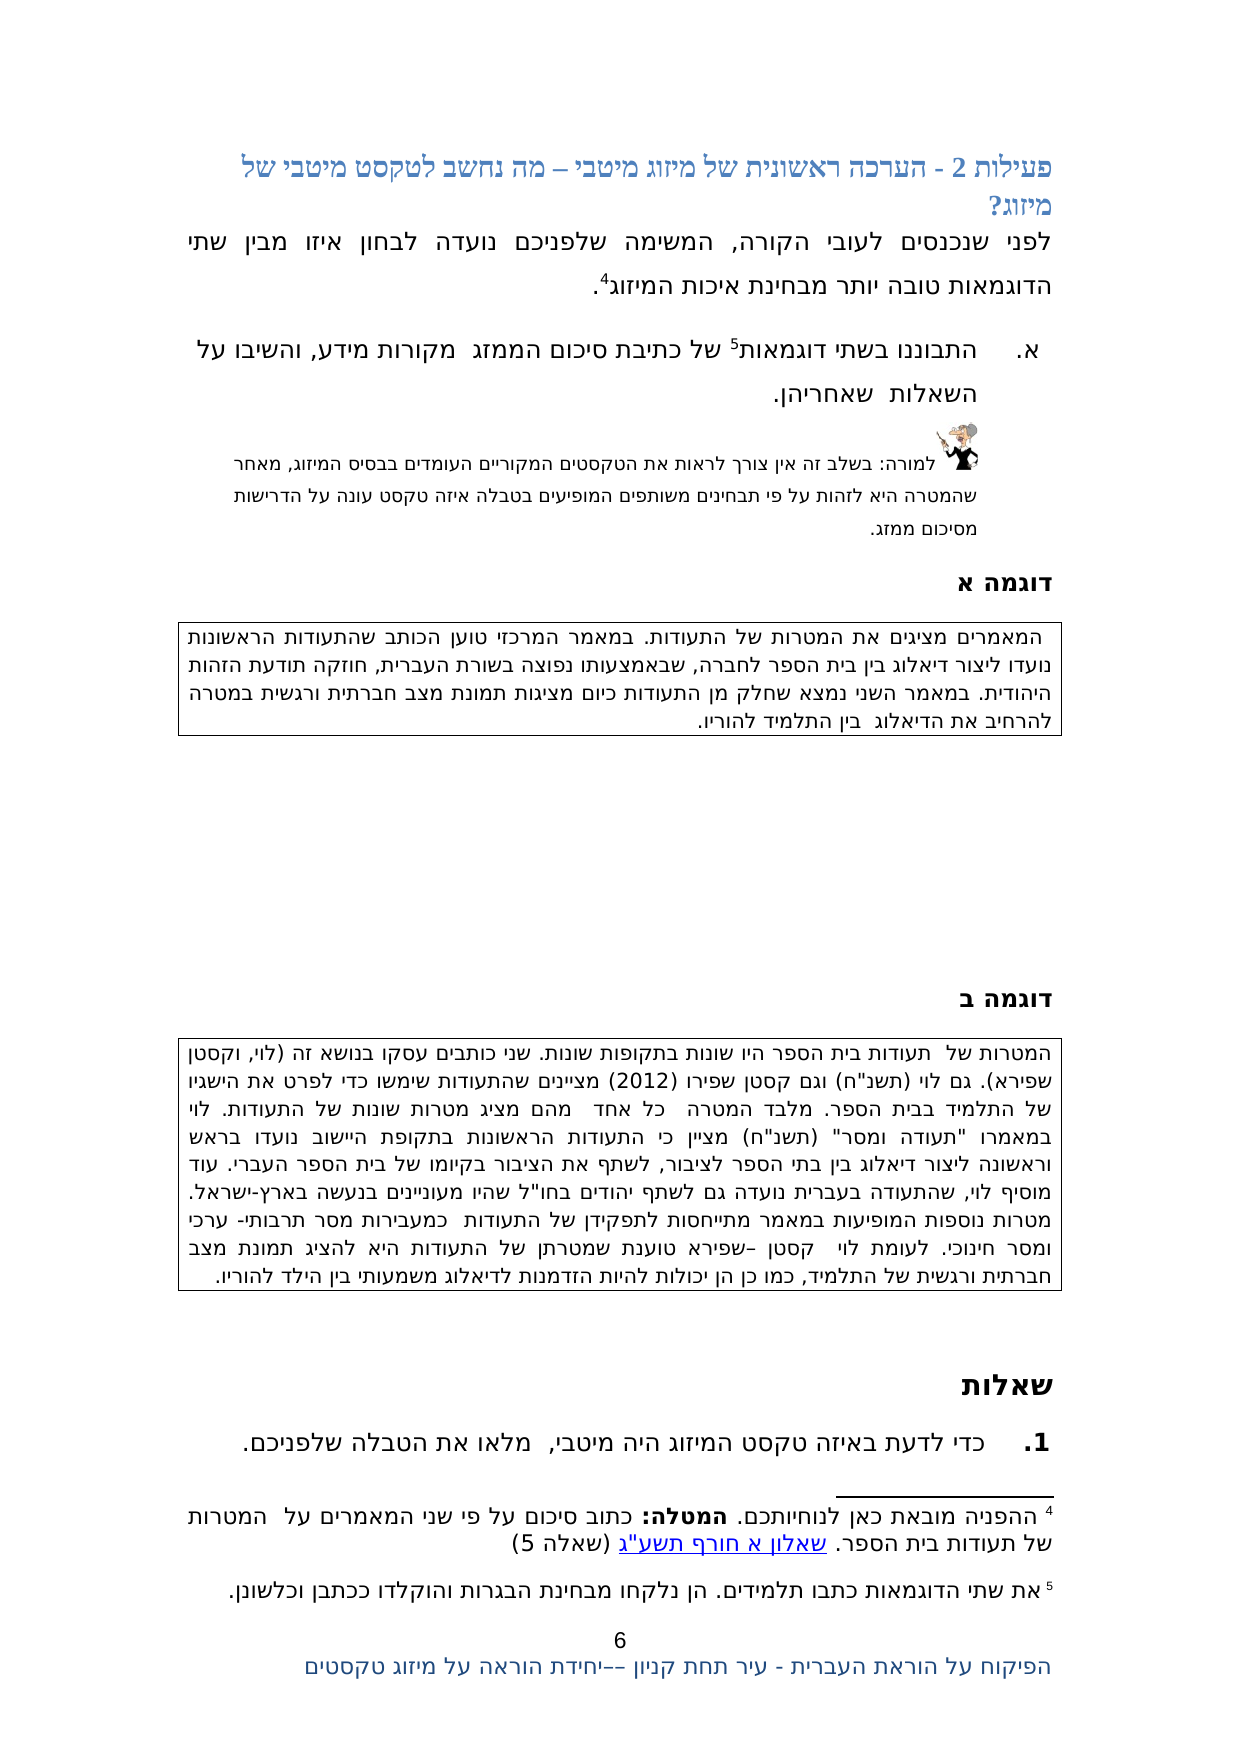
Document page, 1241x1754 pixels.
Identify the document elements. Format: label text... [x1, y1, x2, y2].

text שאלות [187, 1368, 1053, 1402]
text דוגמה ב [187, 984, 1053, 1013]
picture [936, 422, 978, 470]
text המאמרים מציגים את המטרות של התעודות. במאמר המרכזי טוען הכותב שהתעודות הראשונות נועדו ליצור דיאלוג בין בית הספר לחברה, שבאמצעותו נפוצה בשורת העברית, חוזקה תודעת הזהות היהודית. במאמר השני נמצא שחלק מן התעודות כיום מציגות תמונת מצב חברתית ורגשית במטרה להרחיב את הדיאלוג בין התלמיד להוריו. [179, 623, 1061, 735]
list למורה: בשלב זה אין צורך לראות את הטקסטים המקוריים העומדים בבסיס המיזוג, מאחר שהמטרה היא לזהות על פי תבחינים משותפים המופיעים בטבלה איזה טקסט עונה על הדרישות מסיכום ממזג. [187, 423, 978, 540]
list כדי לדעת באיזה טקסט המיזוג היה מיטבי, מלאו את הטבלה שלפניכם. [187, 1428, 1023, 1457]
list התבוננו בשתי דוגמאות של כתיבת סיכום הממזג מקורות מידע, והשיבו על השאלות שאחריהן. [187, 335, 1015, 408]
text לפני שנכנסים לעובי הקורה, המשימה שלפניכם נועדה לבחון איזו מבין שתי הדוגמאות טובה יותר מבחינת איכות המיזוג. [187, 227, 1053, 300]
text דוגמה א [187, 568, 1053, 597]
text המטרות של תעודות בית הספר היו שונות בתקופות שונות. שני כותבים עסקו בנושא זה (לוי, וקסטן שפירא). גם לוי (תשנ"ח) וגם קסטן שפירו (2012) מציינים שהתעודות שימשו כדי לפרט את הישגיו של התלמיד בבית הספר. מלבד המטרה כל אחד מהם מציג מטרות שונות של התעודות. לוי במאמרו "תעודה ומסר" (תשנ"ח) מציין כי התעודות הראשונות בתקופת היישוב נועדו בראש וראשונה ליצור דיאלוג בין בתי הספר לציבור, לשתף את הציבור בקיומו של בית הספר העברי. עוד מוסיף לוי, שהתעודה בעברית נועדה גם לשתף יהודים בחו"ל שהיו מעוניינים בנעשה בארץ-ישראל. מטרות נוספות המופיעות במאמר מתייחסות לתפקידן של התעודות כמעבירות מסר תרבותי- ערכי ומסר חינוכי. לעומת לוי קסטן –שפירא טוענת שמטרתן של התעודות היא להציג תמונת מצב חברתית ורגשית של התלמיד, כמו כן הן יכולות להיות הזדמנות לדיאלוג משמעותי בין הילד להוריו. [179, 1039, 1061, 1290]
subtitle פעילות 2 - הערכה ראשונית של מיזוג מיטבי – מה נחשב לטקסט מיטבי של מיזוג? [187, 150, 1053, 222]
